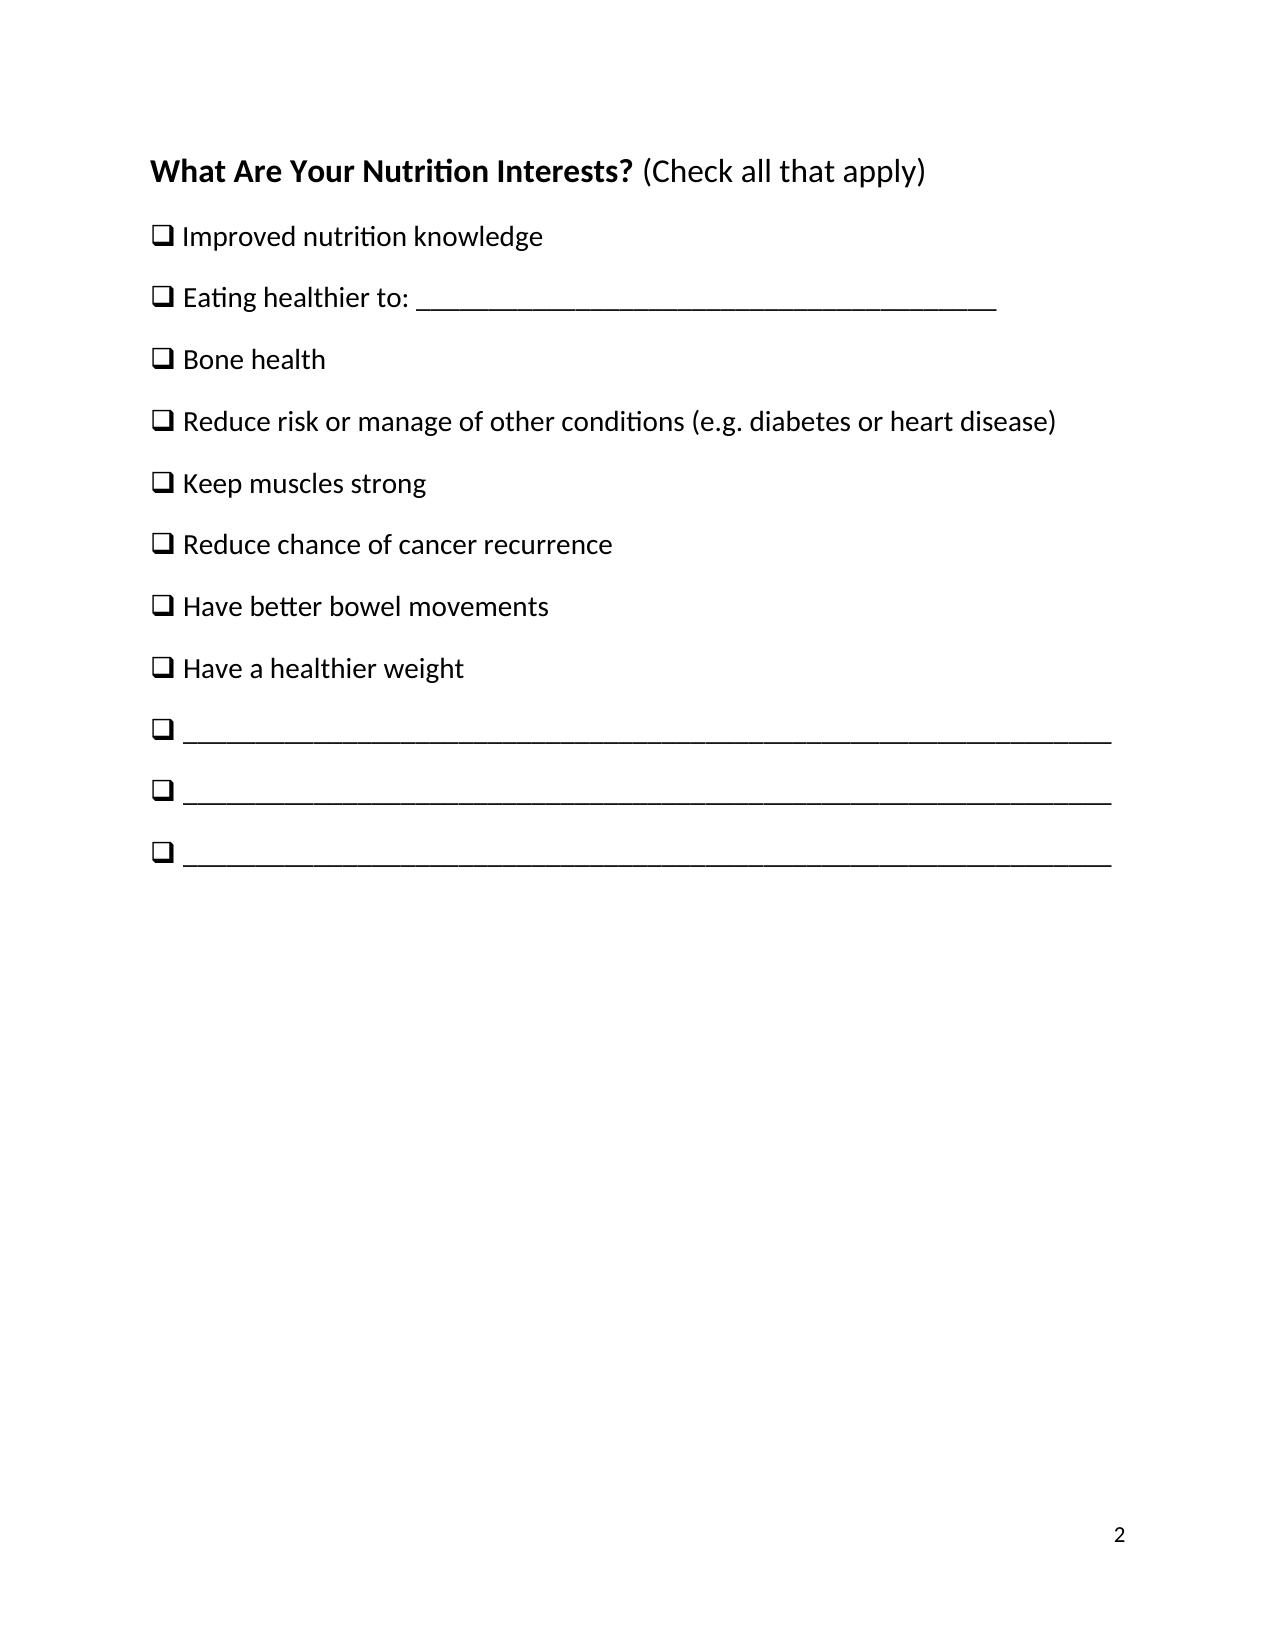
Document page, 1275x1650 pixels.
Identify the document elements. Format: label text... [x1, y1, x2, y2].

text Improved nutrition knowledge [150, 218, 1125, 253]
text Bone health [150, 341, 1125, 377]
text Reduce risk or manage of other conditions (e.g. diabetes or heart disease) [150, 403, 1125, 438]
text ________________________________________________________________ [150, 712, 1125, 747]
text Keep muscles strong [150, 465, 1125, 500]
text Have a healthier weight [150, 650, 1125, 686]
text ________________________________________________________________ [150, 773, 1125, 809]
text ________________________________________________________________ [150, 835, 1125, 871]
text Eating healthier to: ________________________________________ [150, 279, 1125, 315]
text What Are Your Nutrition Interests? (Check all that apply) [150, 150, 1125, 191]
text Reduce chance of cancer recurrence [150, 526, 1125, 562]
text Have better bowel movements [150, 588, 1125, 624]
